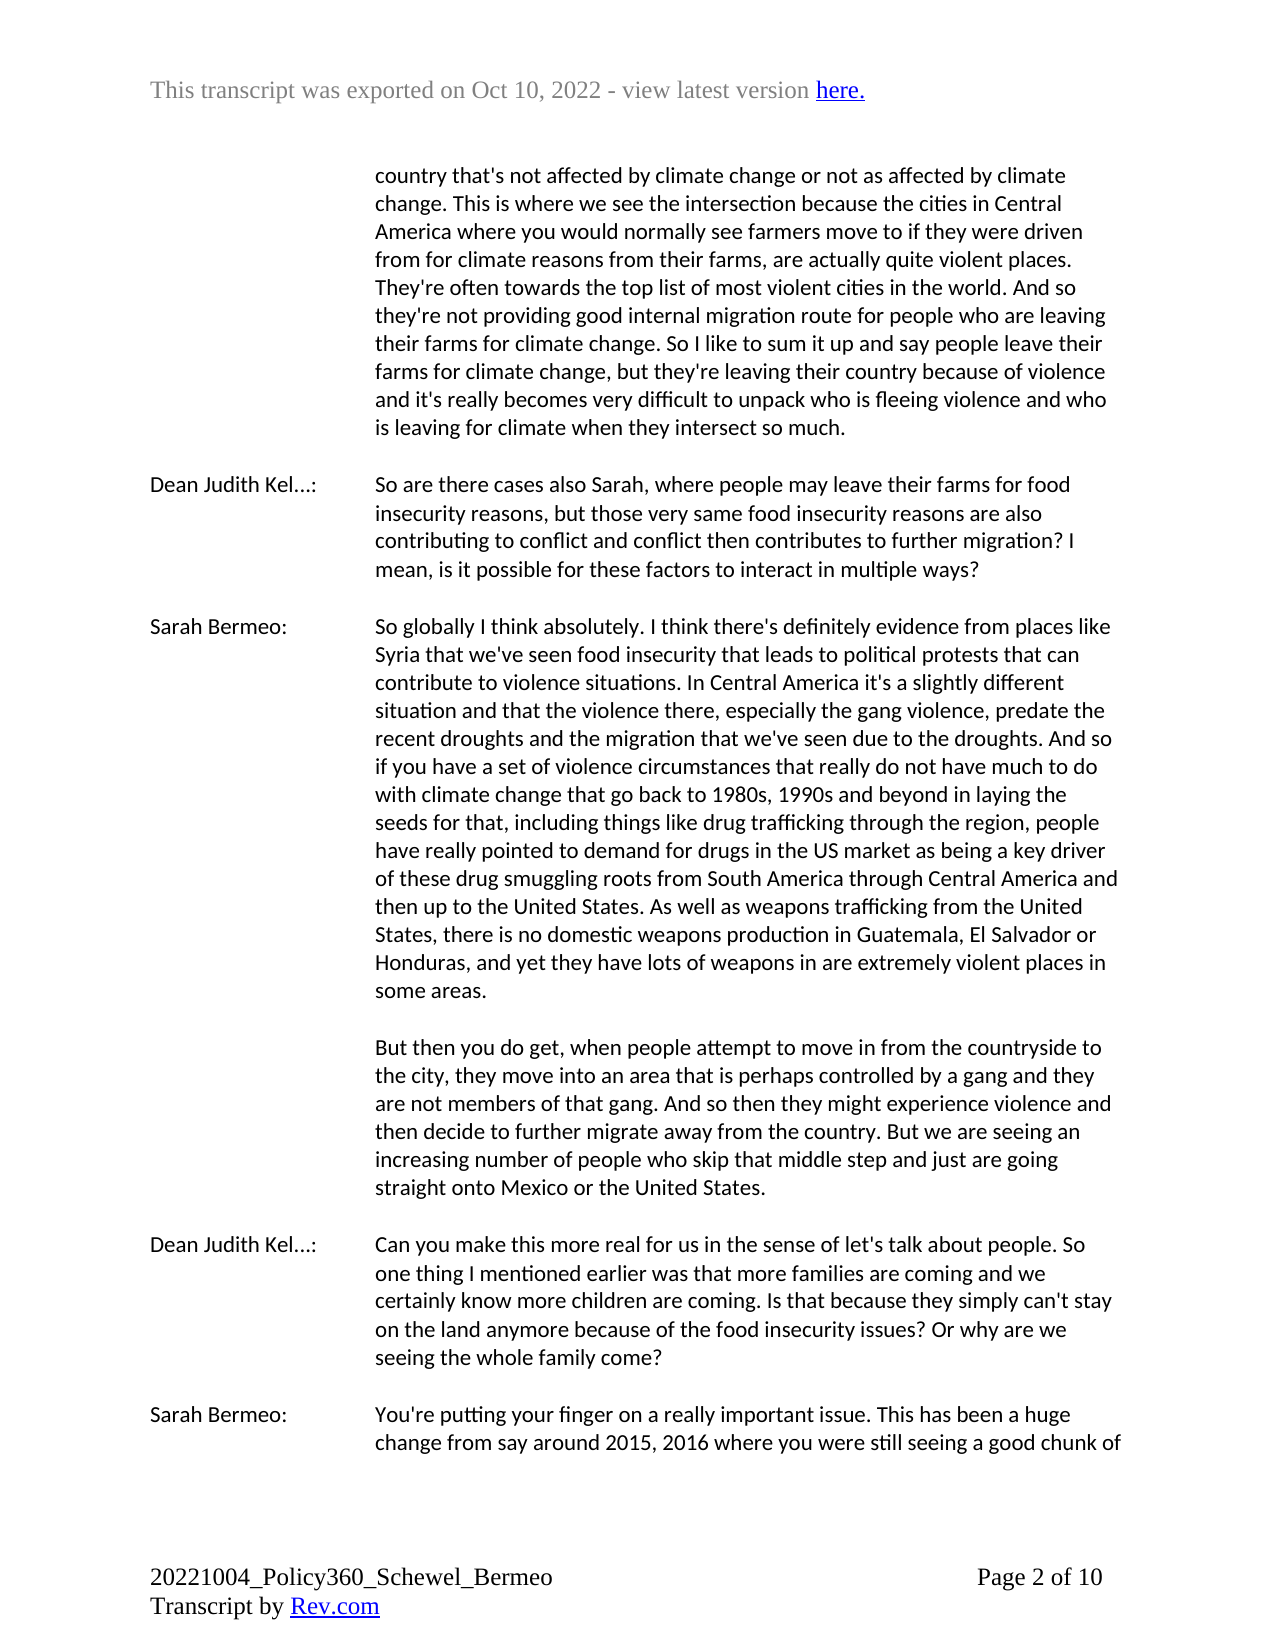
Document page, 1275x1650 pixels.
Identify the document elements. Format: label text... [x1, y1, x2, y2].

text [150, 1400, 1125, 1456]
text But then you do get, when people attempt to move in from the countryside to the city, they move into an area that is perhaps controlled by a gang and they are not members of that gang. And so then they might experience violence and then decide to further migrate away from the country. But we are seeing an increasing number of people who skip that middle step and just are going straight onto Mexico or the United States. [150, 1033, 1125, 1201]
text Dean Judith Kel...: Can you make this more real for us in the sense of let's talk about people. So one thing I mentioned earlier was that more families are coming and we certainly know more children are coming. Is that because they simply can't stay on the land anymore because of the food insecurity issues? Or why are we seeing the whole family come? [150, 1231, 1125, 1371]
text Dean Judith Kel...: So are there cases also Sarah, where people may leave their farms for food insecurity reasons, but those very same food insecurity reasons are also contributing to conflict and conflict then contributes to further migration? I mean, is it possible for these factors to interact in multiple ways? [150, 471, 1125, 583]
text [150, 161, 1125, 441]
text Sarah Bermeo: So globally I think absolutely. I think there's definitely evidence from places like Syria that we've seen food insecurity that leads to political protests that can contribute to violence situations. In Central America it's a slightly different situation and that the violence there, especially the gang violence, predate the recent droughts and the migration that we've seen due to the droughts. And so if you have a set of violence circumstances that really do not have much to do with climate change that go back to 1980s, 1990s and beyond in laying the seeds for that, including things like drug trafficking through the region, people have really pointed to demand for drugs in the US market as being a key driver of these drug smuggling roots from South America through Central America and then up to the United States. As well as weapons trafficking from the United States, there is no domestic weapons production in Guatemala, El Salvador or Honduras, and yet they have lots of weapons in are extremely violent places in some areas. [150, 612, 1125, 1004]
